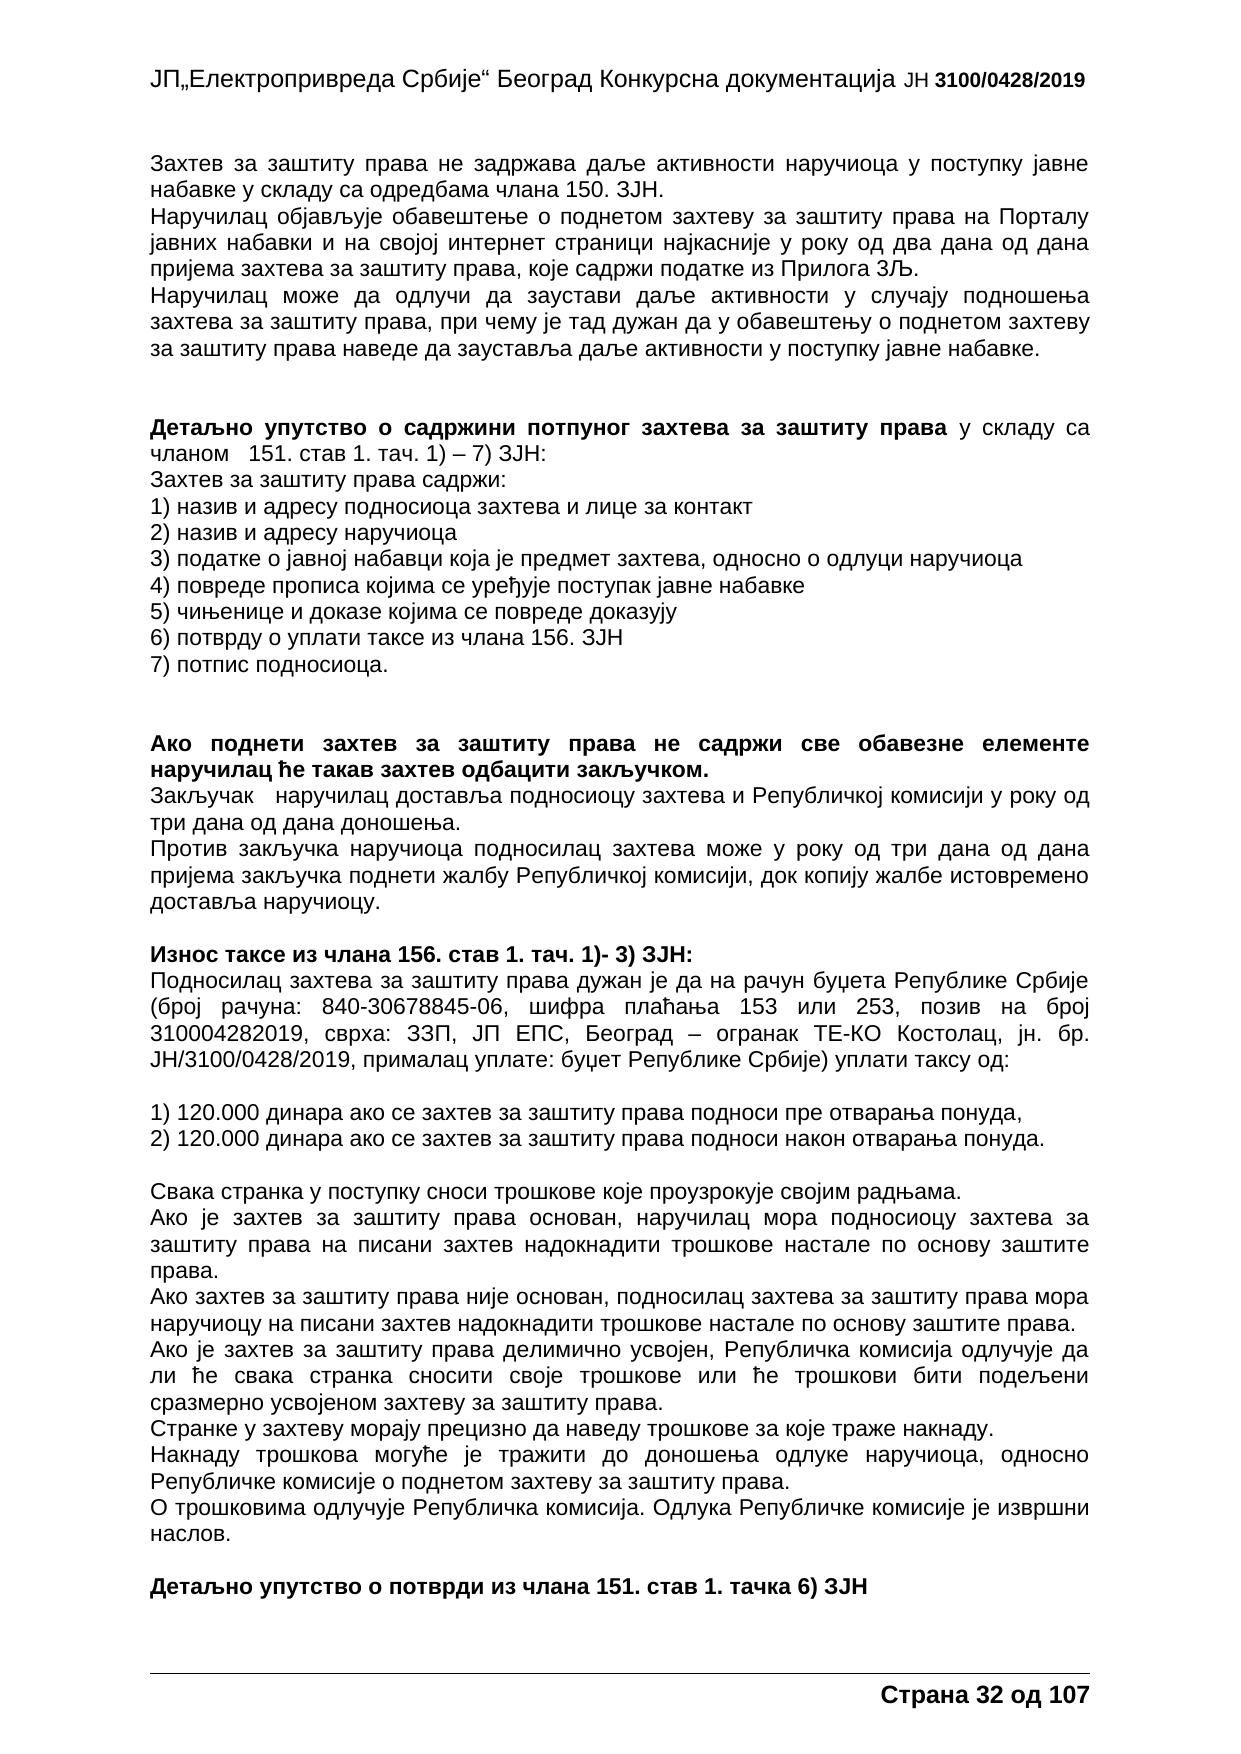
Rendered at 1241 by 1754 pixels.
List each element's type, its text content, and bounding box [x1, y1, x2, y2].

text Детаљно упутство о потврди из члана 151. став 1. тачка 6) ЗЈН [150, 1573, 1090, 1599]
text Ако захтев за заштиту права није основан, подносилац захтева за заштиту права мора наручиоцу на писани захтев надокнадити трошкове настале по основу заштите права. [150, 1283, 1090, 1336]
text 2) назив и адресу наручиоца [150, 519, 1090, 545]
text 1) назив и адресу подносиоца захтева и лице за контакт [150, 493, 1090, 519]
text Против закључка наручиоца подносилац захтева може у року од три дана од дана пријема закључка поднети жалбу Републичкој комисији, док копију жалбе истовремено доставља наручиоцу. [150, 835, 1090, 914]
text 4) повреде прописа којима се уређује поступак јавне набавке [150, 572, 1090, 598]
text Накнаду трошкова могуће је тражити до доношења одлуке наручиоца, односно Републичке комисије о поднетом захтеву за заштиту права. [150, 1441, 1090, 1494]
text Захтев за заштиту права садржи: [150, 466, 1090, 493]
text Наручилац објављује обавештење о поднетом захтеву за заштиту права на Порталу јавних набавки и на својој интернет страници најкасније у року од два дана од дана пријема захтева за заштиту права, које садржи податке из Прилога 3Љ. [150, 203, 1090, 282]
text Ако је захтев за заштиту права делимично усвојен, Републичка комисија одлучује да ли ће свака странка сносити своје трошкове или ће трошкови бити подељени сразмерно усвојеном захтеву за заштиту права. [150, 1336, 1090, 1415]
text Странке у захтеву морају прецизно да наведу трошкове за које траже накнаду. [150, 1415, 1090, 1441]
text Подносилац захтева за заштиту права дужан је да на рачун буџета Републике Србије (број рачуна: 840-30678845-06, шифра плаћања 153 или 253, позив на број 310004282019, сврха: ЗЗП, ЈП ЕПС, Београд – огранак ТЕ-КО Костолац, јн. бр. ЈН/3100/0428/2019, прималац уплате: буџет Републике Србије) уплати таксу од: [150, 967, 1090, 1072]
text 2) 120.000 динара ако се захтев за заштиту права подноси након отварања понуда. [150, 1125, 1090, 1151]
text Детаљно упутство о садржини потпуног захтева за заштиту права у складу са чланом 151. став 1. тач. 1) – 7) ЗЈН: [150, 413, 1090, 466]
text О трошковима одлучује Републичка комисија. Одлука Републичке комисије је извршни наслов. [150, 1494, 1090, 1547]
text Наручилац може да одлучи да заустави даље активности у случају подношења захтева за заштиту права, при чему је тад дужан да у обавештењу о поднетом захтеву за заштиту права наведе да зауставља даље активности у поступку јавне набавке. [150, 282, 1090, 361]
text 1) 120.000 динара ако се захтев за заштиту права подноси пре отварања понуда, [150, 1099, 1090, 1125]
text Захтев за заштиту права не задржава даље активности наручиоца у поступку јавне набавке у складу са одредбама члана 150. ЗЈН. [150, 150, 1090, 203]
text 7) потпис подносиоца. [150, 651, 1090, 677]
text Ако поднети захтев за заштиту права не садржи све обавезне елементе наручилац ће такав захтев одбацити закључком. [150, 730, 1090, 782]
text Ако је захтев за заштиту права основан, наручилац мора подносиоцу захтева за заштиту права на писани захтев надокнадити трошкове настале по основу заштите права. [150, 1204, 1090, 1283]
text Свака странка у поступку сноси трошкове које проузрокује својим радњама. [150, 1178, 1090, 1204]
text Закључак наручилац доставља подносиоцу захтева и Републичкој комисији у року од три дана од дана доношења. [150, 782, 1090, 835]
text Износ таксе из члана 156. став 1. тач. 1)- 3) ЗЈН: [150, 941, 1090, 967]
text 6) потврду о уплати таксе из члана 156. ЗЈН [150, 624, 1090, 651]
text 5) чињенице и доказе којима се повреде доказују [150, 598, 1090, 624]
text 3) податке о јавној набавци која је предмет захтева, односно о одлуци наручиоца [150, 545, 1090, 572]
